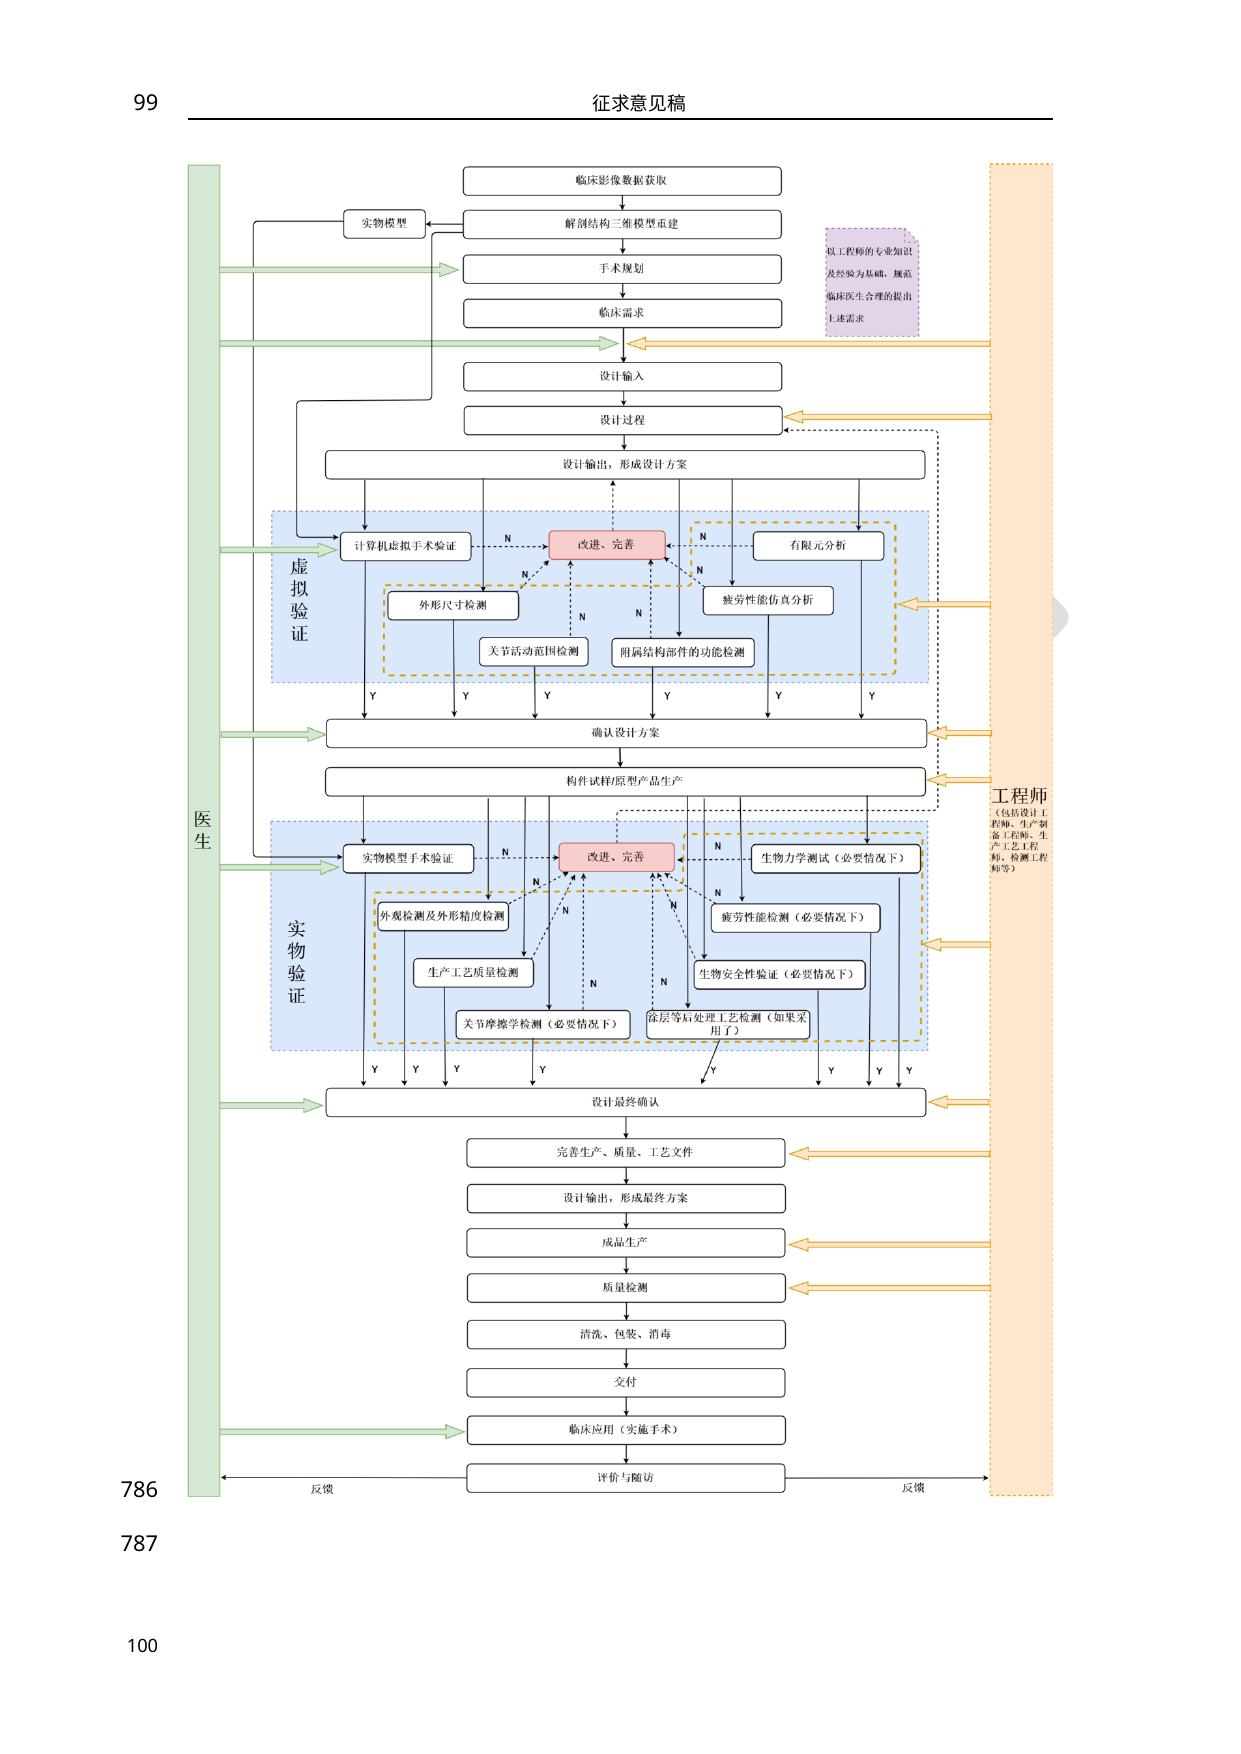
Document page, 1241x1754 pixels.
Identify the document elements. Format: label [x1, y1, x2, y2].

picture [187, 163, 1053, 1497]
